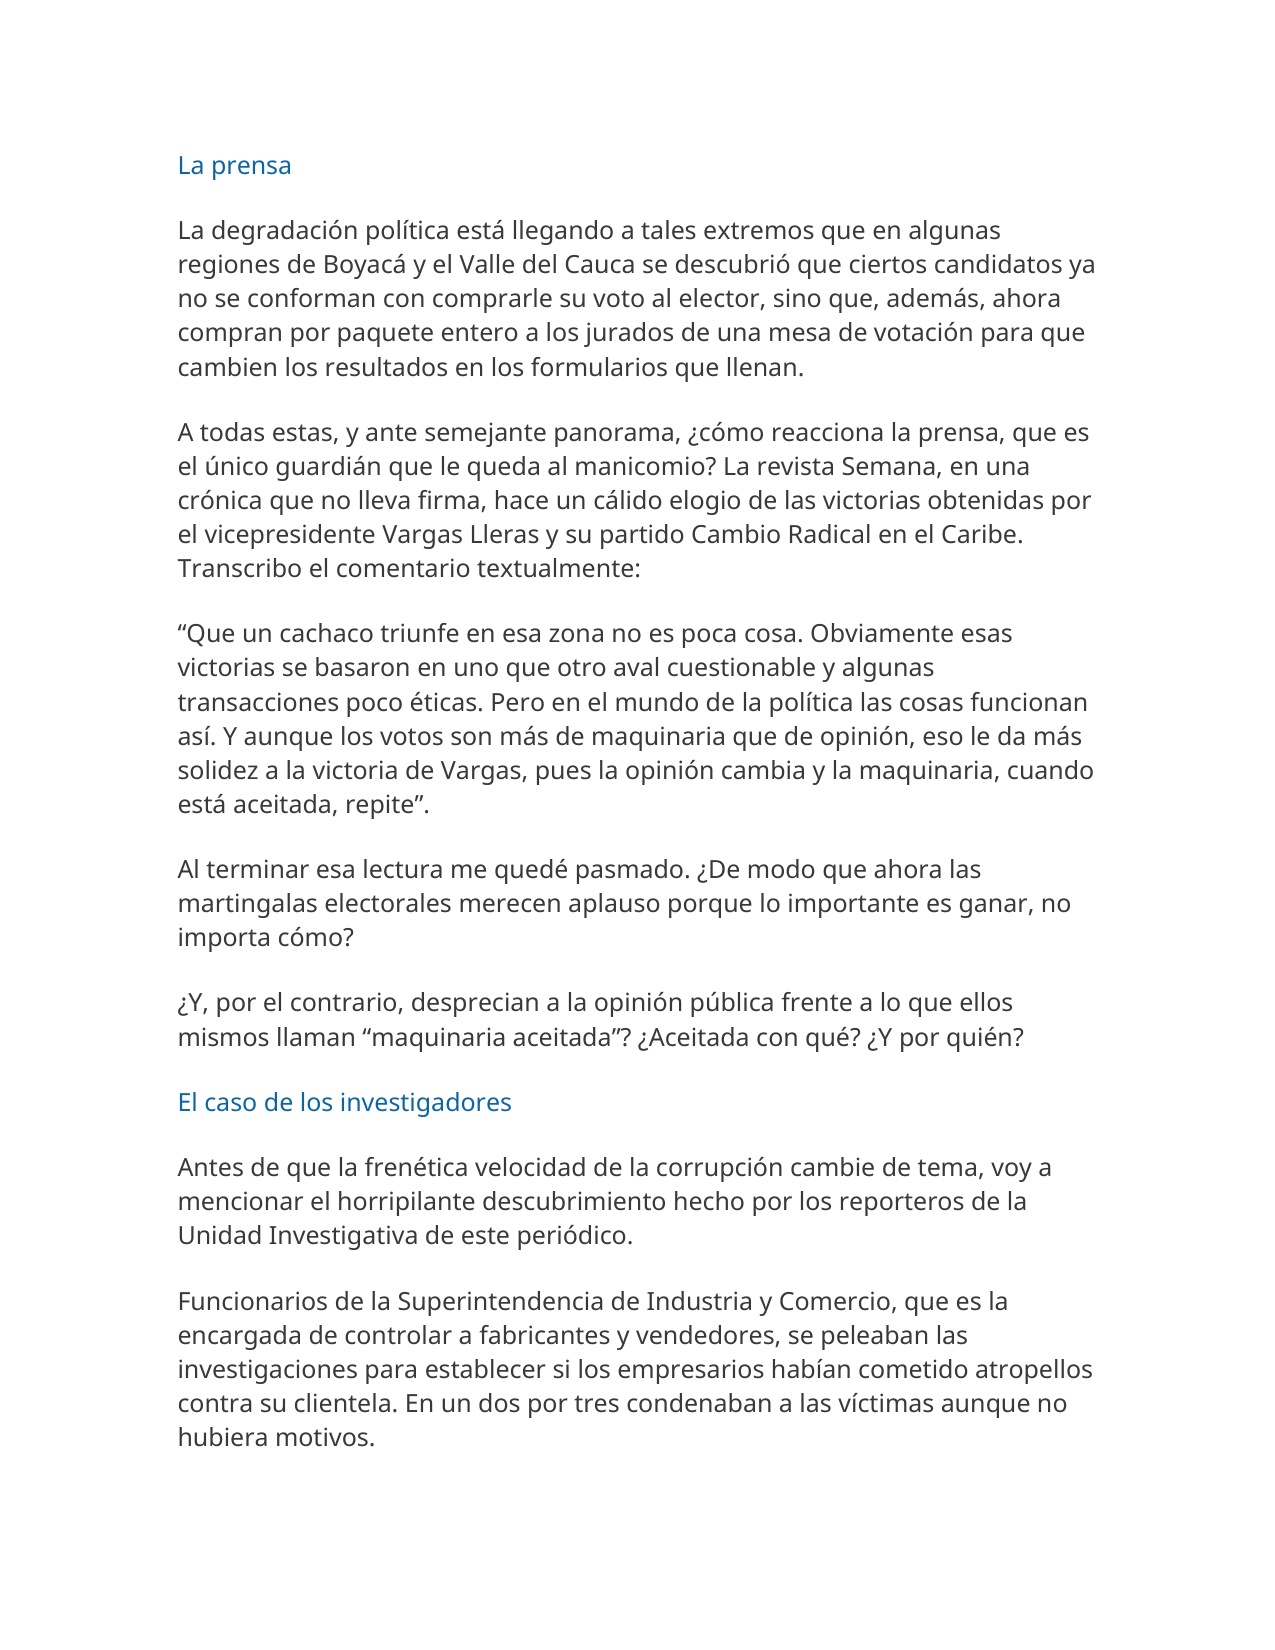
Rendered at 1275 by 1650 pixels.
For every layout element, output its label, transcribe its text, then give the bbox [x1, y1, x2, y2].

text ¿Y, por el contrario, desprecian a la opinión pública frente a lo que ellos mismos llaman “maquinaria aceitada”? ¿Aceitada con qué? ¿Y por quién? [177, 985, 1098, 1053]
text Antes de que la frenética velocidad de la corrupción cambie de tema, voy a mencionar el horripilante descubrimiento hecho por los reporteros de la Unidad Investigativa de este periódico. [177, 1150, 1098, 1252]
text El caso de los investigadores [177, 1084, 1098, 1118]
text A todas estas, y ante semejante panorama, ¿cómo reacciona la prensa, que es el único guardián que le queda al manicomio? La revista Semana, en una crónica que no lleva firma, hace un cálido elogio de las victorias obtenidas por el vicepresidente Vargas Lleras y su partido Cambio Radical en el Caribe. Transcribo el comentario textualmente: [177, 414, 1098, 585]
text “Que un cachaco triunfe en esa zona no es poca cosa. Obviamente esas victorias se basaron en uno que otro aval cuestionable y algunas transacciones poco éticas. Pero en el mundo de la política las cosas funcionan así. Y aunque los votos son más de maquinaria que de opinión, eso le da más solidez a la victoria de Vargas, pues la opinión cambia y la maquinaria, cuando está aceitada, repite”. [177, 616, 1098, 820]
text La prensa [177, 148, 1098, 182]
text Funcionarios de la Superintendencia de Industria y Comercio, que es la encargada de controlar a fabricantes y vendedores, se peleaban las investigaciones para establecer si los empresarios habían cometido atropellos contra su clientela. En un dos por tres condenaban a las víctimas aunque no hubiera motivos. [177, 1283, 1098, 1453]
text La degradación política está llegando a tales extremos que en algunas regiones de Boyacá y el Valle del Cauca se descubrió que ciertos candidatos ya no se conforman con comprarle su voto al elector, sino que, además, ahora compran por paquete entero a los jurados de una mesa de votación para que cambien los resultados en los formularios que llenan. [177, 213, 1098, 383]
text Al terminar esa lectura me quedé pasmado. ¿De modo que ahora las martingalas electorales merecen aplauso porque lo importante es ganar, no importa cómo? [177, 852, 1098, 954]
